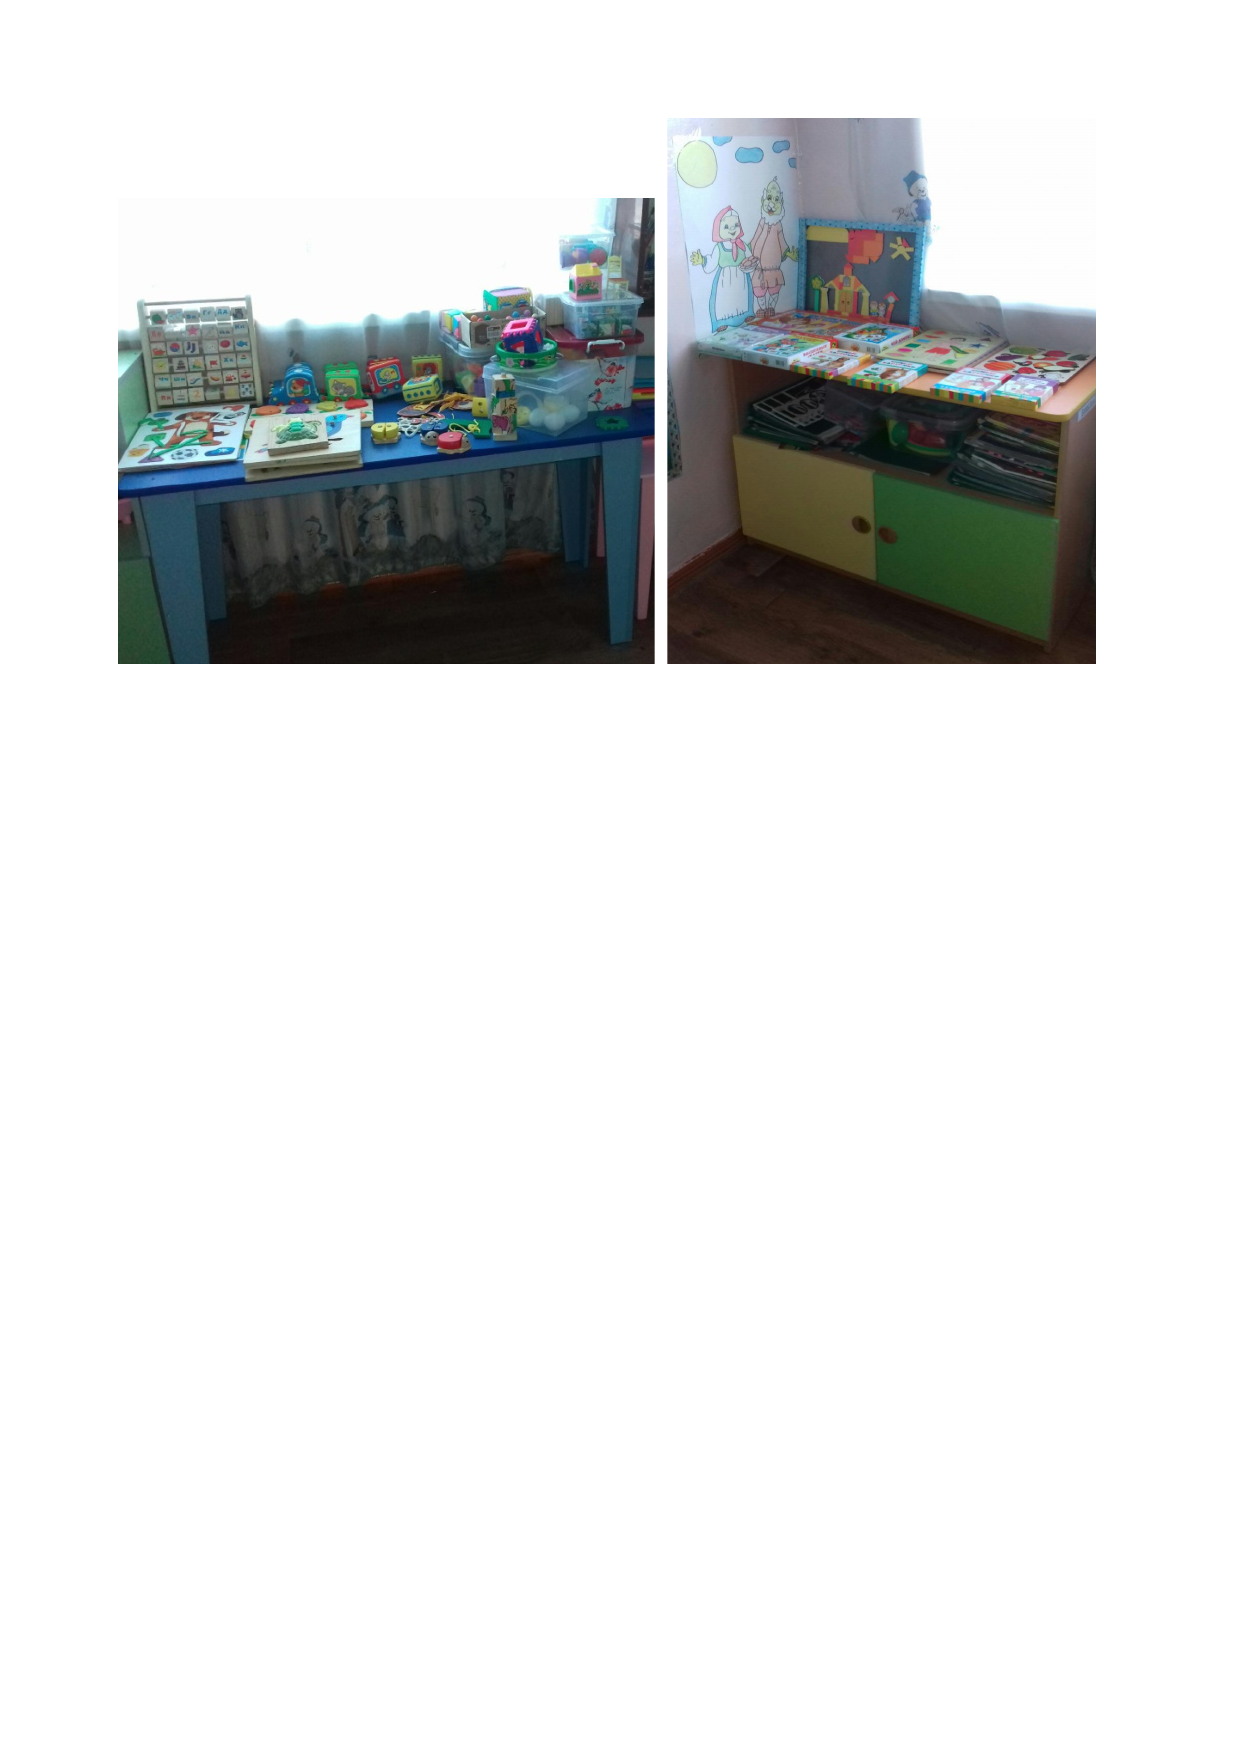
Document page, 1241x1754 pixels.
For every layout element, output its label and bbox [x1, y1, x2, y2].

picture [118, 198, 655, 664]
picture [667, 118, 1096, 664]
